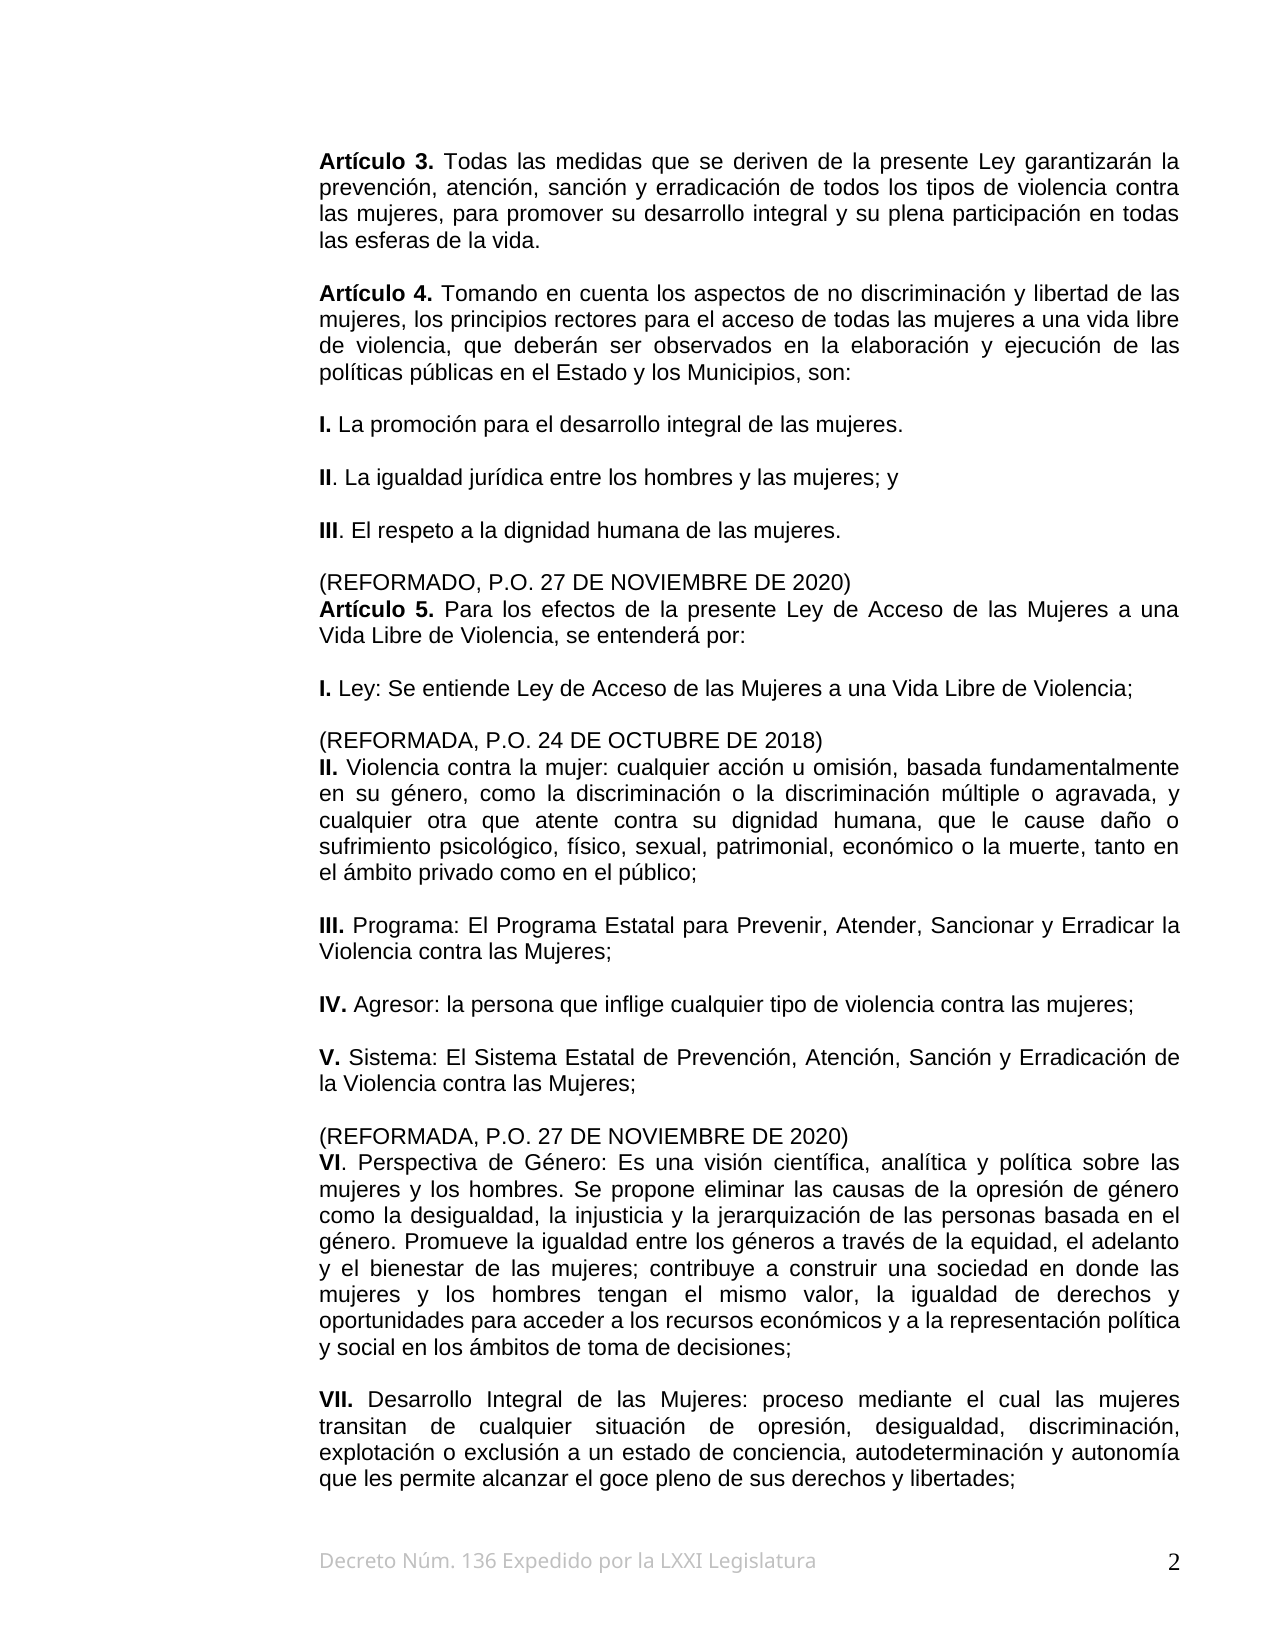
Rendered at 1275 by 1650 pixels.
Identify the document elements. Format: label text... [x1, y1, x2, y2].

text II. La igualdad jurídica entre los hombres y las mujeres; y [319, 464, 1181, 490]
text Artículo 5. Para los efectos de la presente Ley de Acceso de las Mujeres a una Vida Libre de Violencia, se entenderá por: [319, 596, 1181, 648]
text V. Sistema: El Sistema Estatal de Prevención, Atención, Sanción y Erradicación de la Violencia contra las Mujeres; [319, 1044, 1181, 1096]
text III. Programa: El Programa Estatal para Prevenir, Atender, Sancionar y Erradicar la Violencia contra las Mujeres; [319, 912, 1181, 965]
text (REFORMADO, P.O. 27 DE NOVIEMBRE DE 2020) [319, 569, 1181, 596]
text I. La promoción para el desarrollo integral de las mujeres. [319, 411, 1181, 438]
text (REFORMADA, P.O. 24 DE OCTUBRE DE 2018) [319, 727, 1181, 754]
text IV. Agresor: la persona que inflige cualquier tipo de violencia contra las mujeres; [319, 991, 1181, 1017]
text VI. Perspectiva de Género: Es una visión científica, analítica y política sobre las mujeres y los hombres. Se propone eliminar las causas de la opresión de género como la desigualdad, la injusticia y la jerarquización de las personas basada en el género. Promueve la igualdad entre los géneros a través de la equidad, el adelanto y el bienestar de las mujeres; contribuye a construir una sociedad en donde las mujeres y los hombres tengan el mismo valor, la igualdad de derechos y oportunidades para acceder a los recursos económicos y a la representación política y social en los ámbitos de toma de decisiones; [319, 1149, 1181, 1360]
text VII. Desarrollo Integral de las Mujeres: proceso mediante el cual las mujeres transitan de cualquier situación de opresión, desigualdad, discriminación, explotación o exclusión a un estado de conciencia, autodeterminación y autonomía que les permite alcanzar el goce pleno de sus derechos y libertades; [319, 1386, 1181, 1492]
text (REFORMADA, P.O. 27 DE NOVIEMBRE DE 2020) [319, 1123, 1181, 1149]
text Artículo 4. Tomando en cuenta los aspectos de no discriminación y libertad de las mujeres, los principios rectores para el acceso de todas las mujeres a una vida libre de violencia, que deberán ser observados en la elaboración y ejecución de las políticas públicas en el Estado y los Municipios, son: [319, 279, 1181, 385]
text II. Violencia contra la mujer: cualquier acción u omisión, basada fundamentalmente en su género, como la discriminación o la discriminación múltiple o agravada, y cualquier otra que atente contra su dignidad humana, que le cause daño o sufrimiento psicológico, físico, sexual, patrimonial, económico o la muerte, tanto en el ámbito privado como en el público; [319, 754, 1181, 886]
text III. El respeto a la dignidad humana de las mujeres. [319, 517, 1181, 543]
text Artículo 3. Todas las medidas que se deriven de la presente Ley garantizarán la prevención, atención, sanción y erradicación de todos los tipos de violencia contra las mujeres, para promover su desarrollo integral y su plena participación en todas las esferas de la vida. [319, 148, 1181, 253]
text I. Ley: Se entiende Ley de Acceso de las Mujeres a una Vida Libre de Violencia; [319, 675, 1181, 701]
